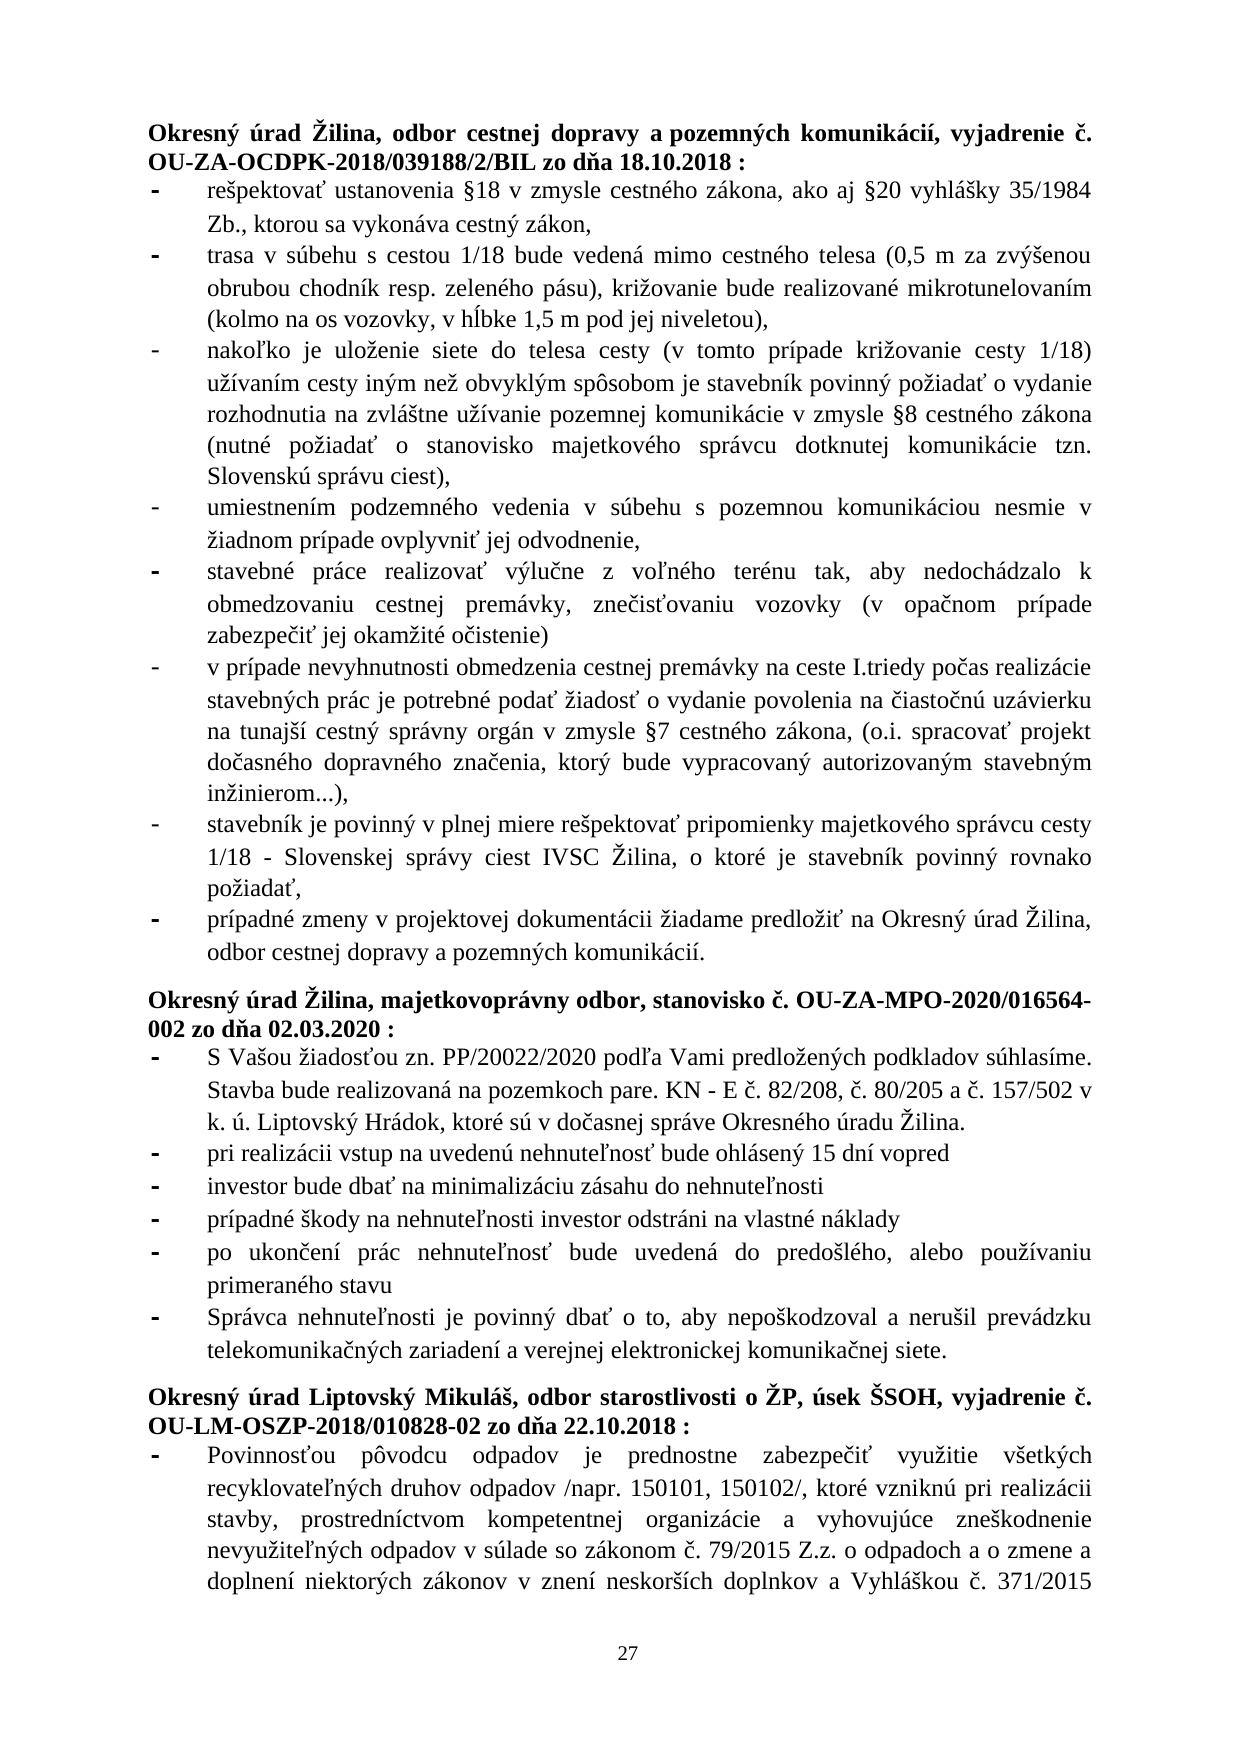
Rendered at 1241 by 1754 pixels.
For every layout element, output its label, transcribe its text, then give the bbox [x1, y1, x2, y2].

list stavebník je povinný v plnej miere rešpektovať pripomienky majetkového správcu cesty 1/18 - Slovenskej správy ciest IVSC Žilina, o ktoré je stavebník povinný rovnako požiadať, [148, 809, 1092, 902]
list po ukončení prác nehnuteľnosť bude uvedená do predošlého, alebo používaniu primeraného stavu [148, 1237, 1092, 1299]
list prípadné zmeny v projektovej dokumentácii žiadame predložiť na Okresný úrad Žilina, odbor cestnej dopravy a pozemných komunikácií. [148, 904, 1092, 966]
list v prípade nevyhnutnosti obmedzenia cestnej premávky na ceste I.triedy počas realizácie stavebných prác je potrebné podať žiadosť o vydanie povolenia na čiastočnú uzávierku na tunajší cestný správny orgán v zmysle §7 cestného zákona, (o.i. spracovať projekt dočasného dopravného značenia, ktorý bude vypracovaný autorizovaným stavebným inžinierom...), [148, 652, 1092, 807]
list S Vašou žiadosťou zn. PP/20022/2020 podľa Vami predložených podkladov súhlasíme. Stavba bude realizovaná na pozemkoch pare. KN - E č. 82/208, č. 80/205 a č. 157/502 v k. ú. Liptovský Hrádok, ktoré sú v dočasnej správe Okresného úradu Žilina. [148, 1042, 1092, 1135]
text Okresný úrad Liptovský Mikuláš, odbor starostlivosti o ŽP, úsek ŠSOH, vyjadrenie č. OU-LM-OSZP-2018/010828-02 zo dňa 22.10.2018 : [148, 1382, 1092, 1440]
list nakoľko je uloženie siete do telesa cesty (v tomto prípade križovanie cesty 1/18) užívaním cesty iným než obvyklým spôsobom je stavebník povinný požiadať o vydanie rozhodnutia na zvláštne užívanie pozemnej komunikácie v zmysle §8 cestného zákona (nutné požiadať o stanovisko majetkového správcu dotknutej komunikácie tzn. Slovenskú správu ciest), [148, 335, 1092, 490]
text Okresný úrad Žilina, odbor cestnej dopravy a pozemných komunikácií, vyjadrenie č. OU-ZA-OCDPK-2018/039188/2/BIL zo dňa 18.10.2018 : [148, 118, 1092, 176]
list stavebné práce realizovať výlučne z voľného terénu tak, aby nedochádzalo k obmedzovaniu cestnej premávky, znečisťovaniu vozovky (v opačnom prípade zabezpečiť jej okamžité očistenie) [148, 556, 1092, 649]
list rešpektovať ustanovenia §18 v zmysle cestného zákona, ako aj §20 vyhlášky 35/1984 Zb., ktorou sa vykonáva cestný zákon, [148, 176, 1092, 237]
list investor bude dbať na minimalizáciu zásahu do nehnuteľnosti [148, 1171, 1092, 1202]
list Správca nehnuteľnosti je povinný dbať o to, aby nepoškodzoval a nerušil prevádzku telekomunikačných zariadení a verejnej elektronickej komunikačnej siete. [148, 1302, 1092, 1363]
list umiestnením podzemného vedenia v súbehu s pozemnou komunikáciou nesmie v žiadnom prípade ovplyvniť jej odvodnenie, [148, 492, 1092, 554]
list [148, 1440, 1092, 1595]
list trasa v súbehu s cestou 1/18 bude vedená mimo cestného telesa (0,5 m za zvýšenou obrubou chodník resp. zeleného pásu), križovanie bude realizované mikrotunelovaním (kolmo na os vozovky, v hĺbke 1,5 m pod jej niveletou), [148, 240, 1092, 333]
list pri realizácii vstup na uvedenú nehnuteľnosť bude ohlásený 15 dní vopred [148, 1138, 1092, 1168]
text Okresný úrad Žilina, majetkovoprávny odbor, stanovisko č. OU-ZA-MPO-2020/016564-002 zo dňa 02.03.2020 : [148, 985, 1092, 1042]
list prípadné škody na nehnuteľnosti investor odstráni na vlastné náklady [148, 1204, 1092, 1235]
